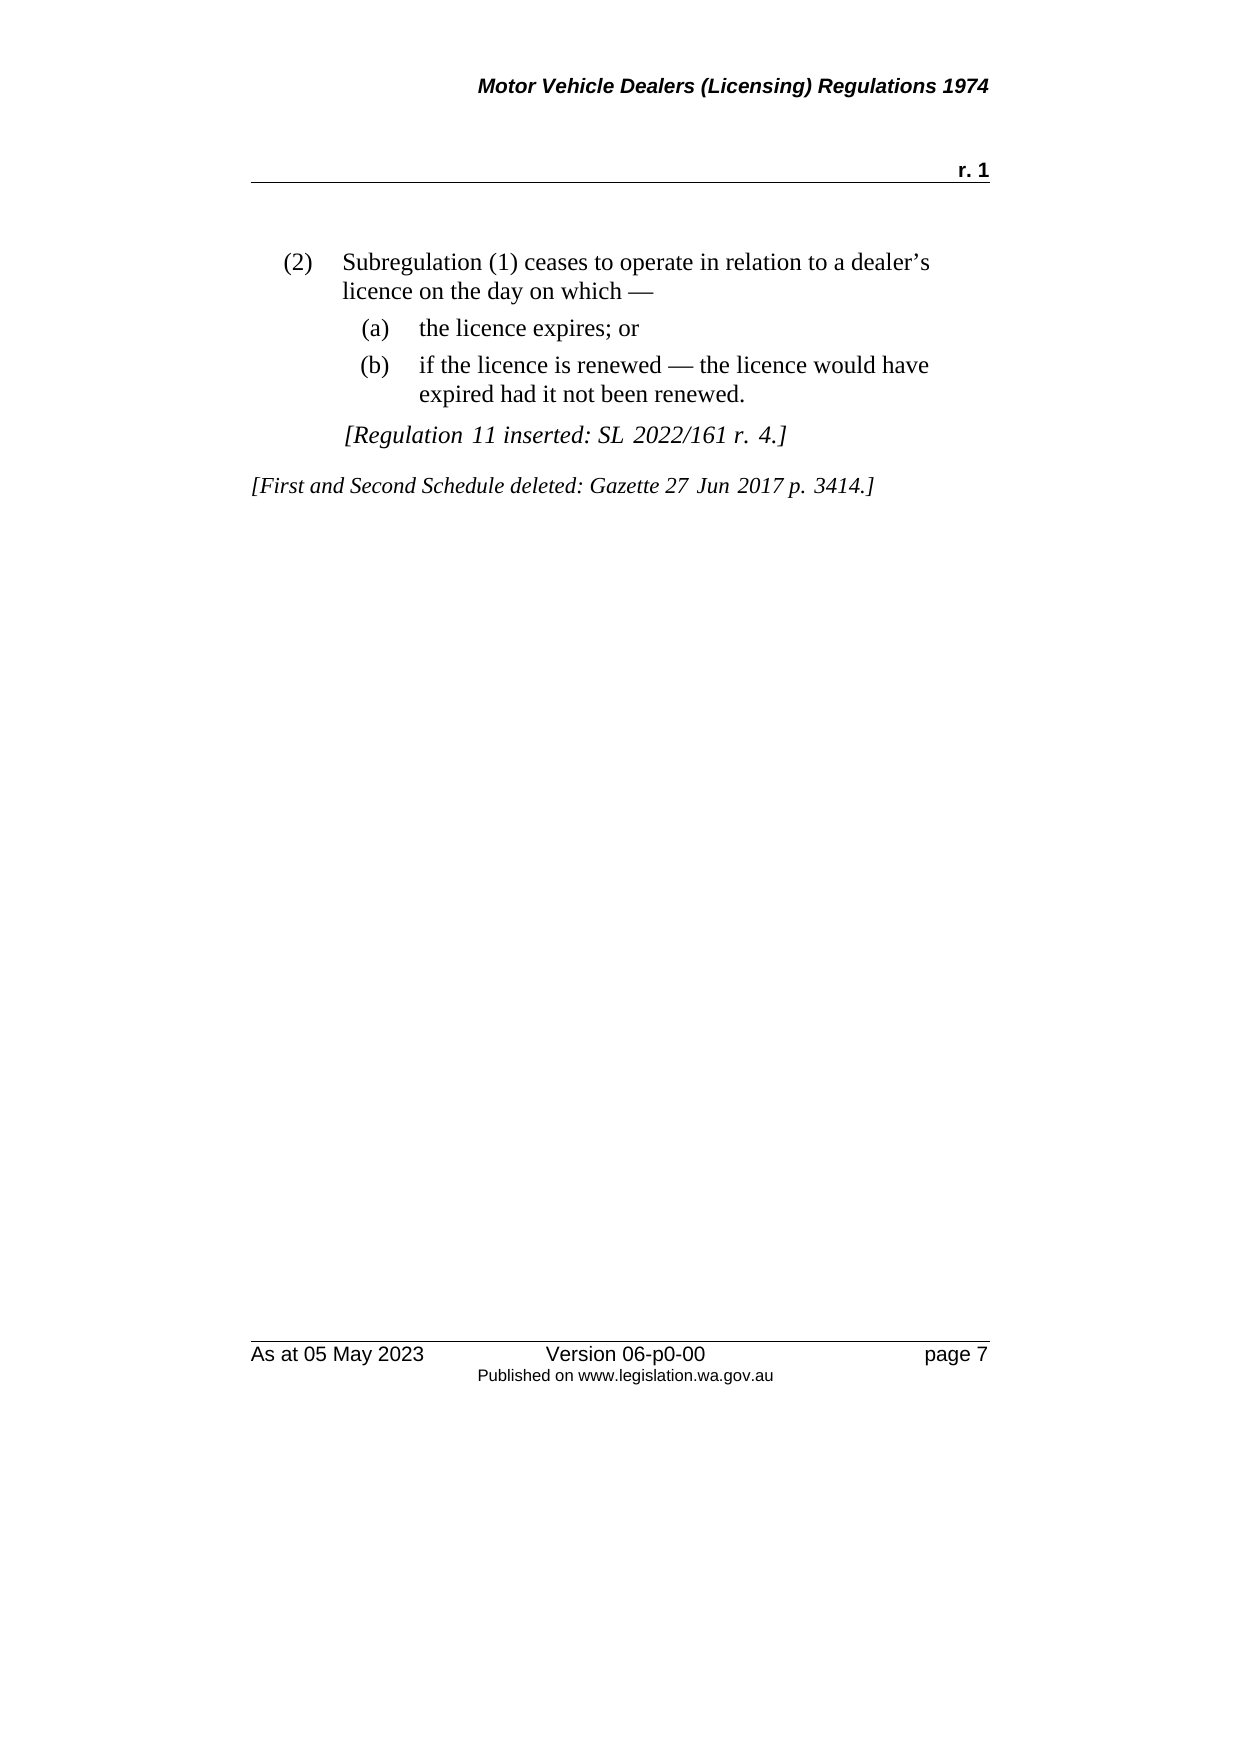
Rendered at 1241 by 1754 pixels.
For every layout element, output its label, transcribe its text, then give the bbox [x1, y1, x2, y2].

text (a) the licence expires; or [251, 313, 990, 342]
text [First and Second Schedule deleted: Gazette 27 Jun 2017 p. 3414.] [251, 472, 990, 498]
text [Regulation 11 inserted: SL 2022/161 r. 4.] [251, 420, 990, 449]
text (2) Subregulation (1) ceases to operate in relation to a dealer’s licence on the day on which — [251, 247, 990, 305]
text (b) if the licence is renewed — the licence would have expired had it not been renewed. [251, 350, 990, 408]
